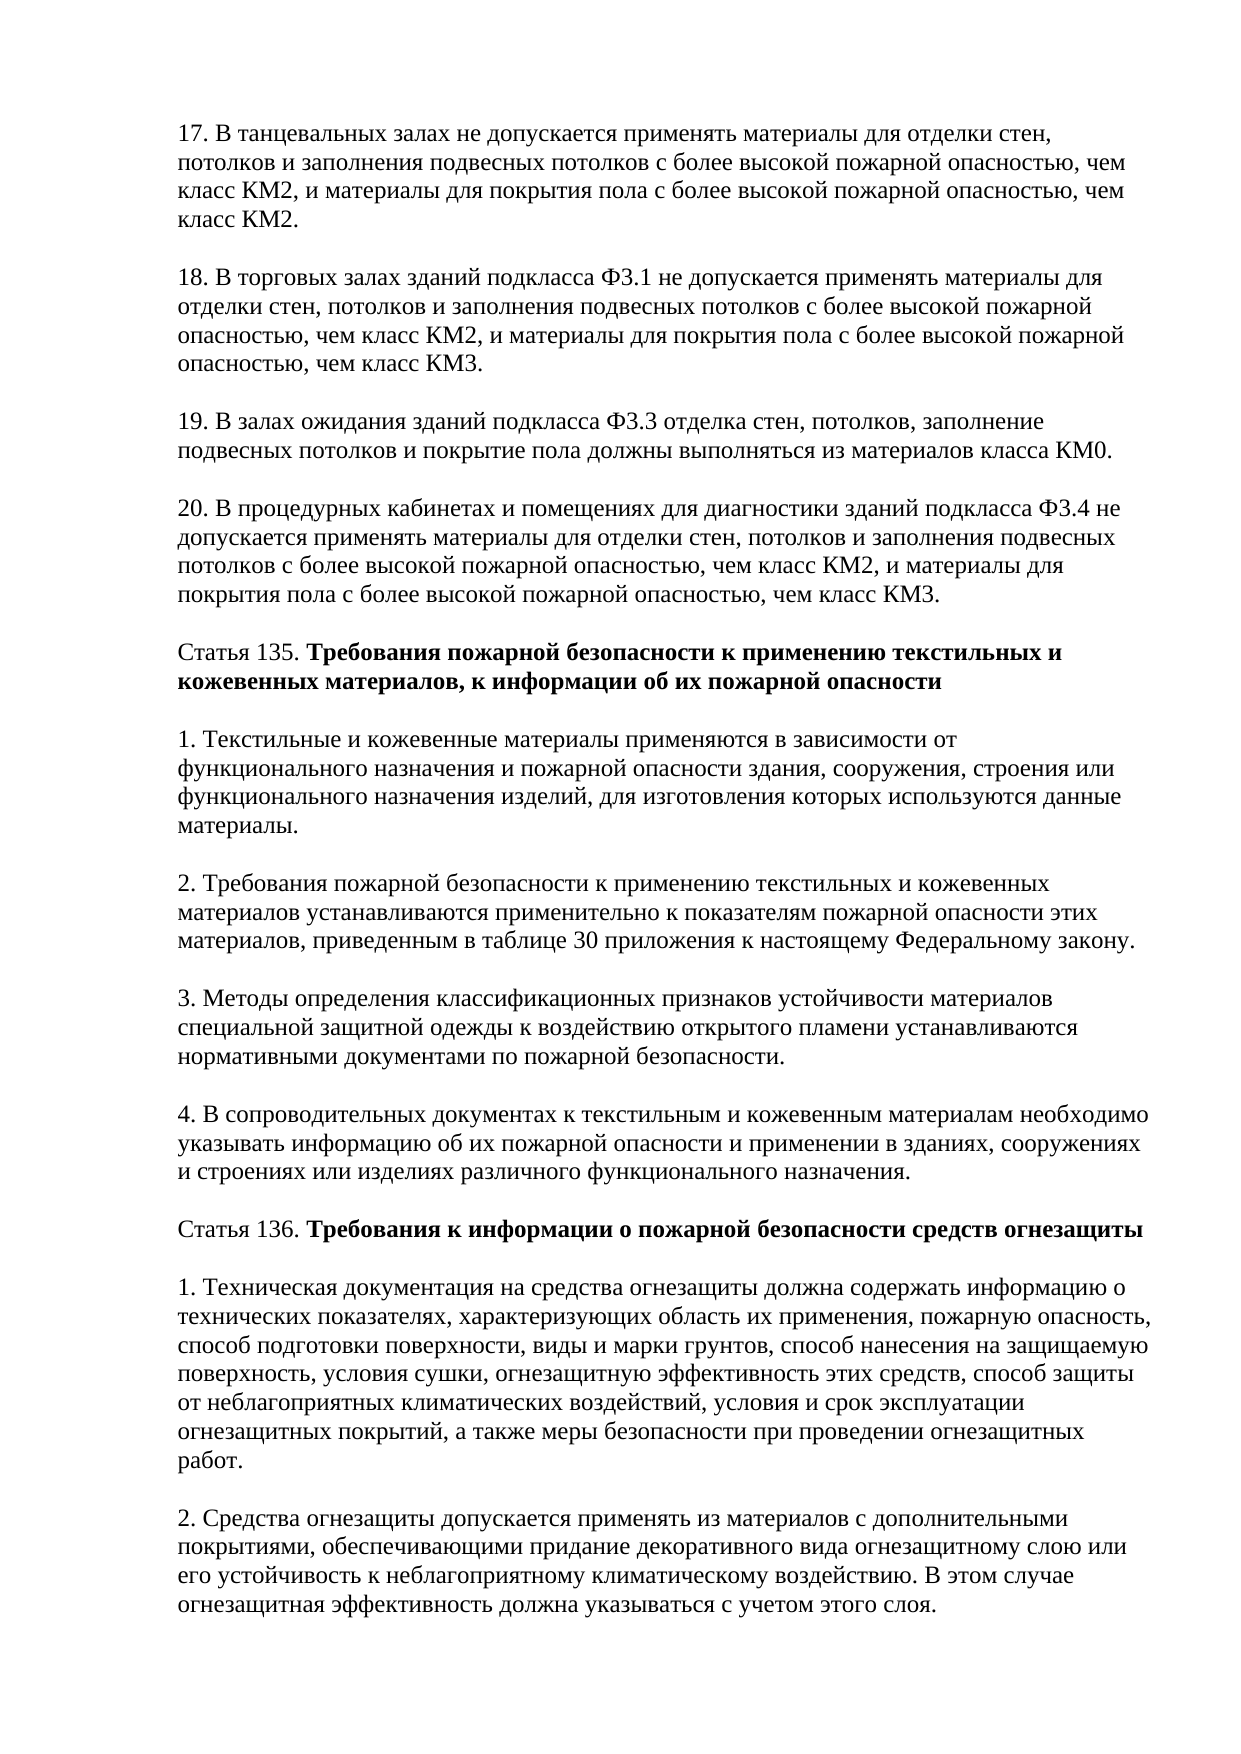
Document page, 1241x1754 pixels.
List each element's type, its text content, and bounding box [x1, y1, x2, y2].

text Статья 135. Требования пожарной безопасности к применению текстильных и кожевенных материалов, к информации об их пожарной опасности [177, 637, 1152, 695]
text 18. В торговых залах зданий подкласса Ф3.1 не допускается применять материалы для отделки стен, потолков и заполнения подвесных потолков с более высокой пожарной опасностью, чем класс КМ2, и материалы для покрытия пола с более высокой пожарной опасностью, чем класс КМ3. [177, 262, 1152, 377]
text 1. Техническая документация на средства огнезащиты должна содержать информацию о технических показателях, характеризующих область их применения, пожарную опасность, способ подготовки поверхности, виды и марки грунтов, способ нанесения на защищаемую поверхность, условия сушки, огнезащитную эффективность этих средств, способ защиты от неблагоприятных климатических воздействий, условия и срок эксплуатации огнезащитных покрытий, а также меры безопасности при проведении огнезащитных работ. [177, 1272, 1152, 1473]
text 3. Методы определения классификационных признаков устойчивости материалов специальной защитной одежды к воздействию открытого пламени устанавливаются нормативными документами по пожарной безопасности. [177, 983, 1152, 1070]
text 19. В залах ожидания зданий подкласса Ф3.3 отделка стен, потолков, заполнение подвесных потолков и покрытие пола должны выполняться из материалов класса КМ0. [177, 406, 1152, 464]
text Статья 136. Требования к информации о пожарной безопасности средств огнезащиты [177, 1214, 1152, 1243]
text 4. В сопроводительных документах к текстильным и кожевенным материалам необходимо указывать информацию об их пожарной опасности и применении в зданиях, сооружениях и строениях или изделиях различного функционального назначения. [177, 1099, 1152, 1185]
text 2. Требования пожарной безопасности к применению текстильных и кожевенных материалов устанавливаются применительно к показателям пожарной опасности этих материалов, приведенным в таблице 30 приложения к настоящему Федеральному закону. [177, 868, 1152, 954]
text 1. Текстильные и кожевенные материалы применяются в зависимости от функционального назначения и пожарной опасности здания, сооружения, строения или функционального назначения изделий, для изготовления которых используются данные материалы. [177, 724, 1152, 839]
text 17. В танцевальных залах не допускается применять материалы для отделки стен, потолков и заполнения подвесных потолков с более высокой пожарной опасностью, чем класс КМ2, и материалы для покрытия пола с более высокой пожарной опасностью, чем класс КМ2. [177, 118, 1152, 233]
text 2. Средства огнезащиты допускается применять из материалов с дополнительными покрытиями, обеспечивающими придание декоративного вида огнезащитному слою или его устойчивость к неблагоприятному климатическому воздействию. В этом случае огнезащитная эффективность должна указываться с учетом этого слоя. [177, 1503, 1152, 1618]
text 20. В процедурных кабинетах и помещениях для диагностики зданий подкласса Ф3.4 не допускается применять материалы для отделки стен, потолков и заполнения подвесных потолков с более высокой пожарной опасностью, чем класс КМ2, и материалы для покрытия пола с более высокой пожарной опасностью, чем класс КМ3. [177, 493, 1152, 608]
